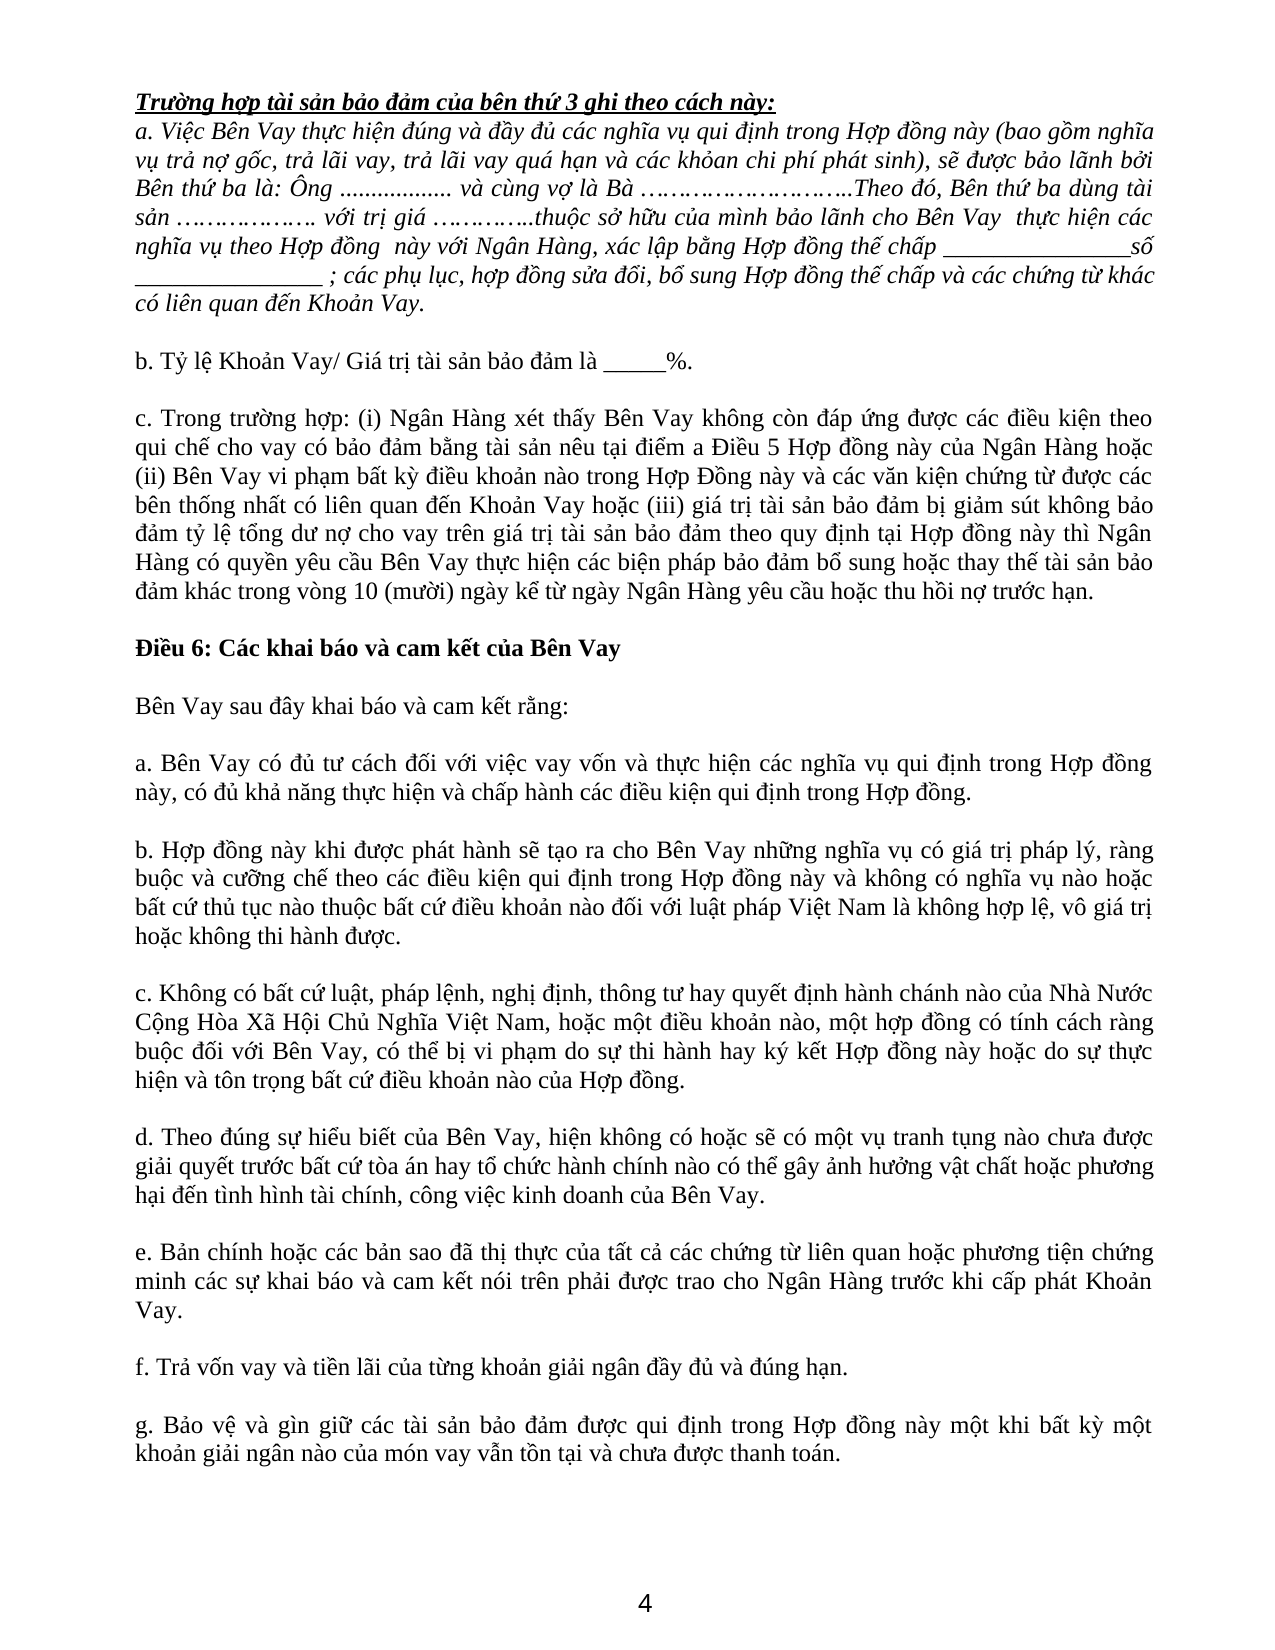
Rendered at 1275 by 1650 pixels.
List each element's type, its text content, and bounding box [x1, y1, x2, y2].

text f. Trả vốn vay và tiền lãi của từng khoản giải ngân đầy đủ và đúng hạn. [135, 1352, 1155, 1381]
text b. Tỷ lệ Khoản Vay/ Giá trị tài sản bảo đảm là _____%. [135, 346, 1155, 375]
text a. Bên Vay có đủ tư cách đối với việc vay vốn và thực hiện các nghĩa vụ qui định trong Hợp đồng này, có đủ khả năng thực hiện và chấp hành các điều kiện qui định trong Hợp đồng. [135, 748, 1155, 806]
text c. Trong trường hợp: (i) Ngân Hàng xét thấy Bên Vay không còn đáp ứng được các điều kiện theo qui chế cho vay có bảo đảm bằng tài sản nêu tại điểm a Điều 5 Hợp đồng này của Ngân Hàng hoặc (ii) Bên Vay vi phạm bất kỳ điều khoản nào trong Hợp Đồng này và các văn kiện chứng từ được các bên thống nhất có liên quan đến Khoản Vay hoặc (iii) giá trị tài sản bảo đảm bị giảm sút không bảo đảm tỷ lệ tổng dư nợ cho vay trên giá trị tài sản bảo đảm theo quy định tại Hợp đồng này thì Ngân Hàng có quyền yêu cầu Bên Vay thực hiện các biện pháp bảo đảm bổ sung hoặc thay thế tài sản bảo đảm khác trong vòng 10 (mười) ngày kể từ ngày Ngân Hàng yêu cầu hoặc thu hồi nợ trước hạn. [135, 403, 1155, 605]
text Trường hợp tài sản bảo đảm của bên thứ 3 ghi theo cách này: [135, 87, 1155, 116]
text d. Theo đúng sự hiểu biết của Bên Vay, hiện không có hoặc sẽ có một vụ tranh tụng nào chưa được giải quyết trước bất cứ tòa án hay tổ chức hành chính nào có thể gây ảnh hưởng vật chất hoặc phương hại đến tình hình tài chính, công việc kinh doanh của Bên Vay. [135, 1122, 1155, 1208]
text Bên Vay sau đây khai báo và cam kết rằng: [135, 691, 1155, 720]
text e. Bản chính hoặc các bản sao đã thị thực của tất cả các chứng từ liên quan hoặc phương tiện chứng minh các sự khai báo và cam kết nói trên phải được trao cho Ngân Hàng trước khi cấp phát Khoản Vay. [135, 1237, 1155, 1323]
text b. Hợp đồng này khi được phát hành sẽ tạo ra cho Bên Vay những nghĩa vụ có giá trị pháp lý, ràng buộc và cưỡng chế theo các điều kiện qui định trong Hợp đồng này và không có nghĩa vụ nào hoặc bất cứ thủ tục nào thuộc bất cứ điều khoản nào đối với luật pháp Việt Nam là không hợp lệ, vô giá trị hoặc không thi hành được. [135, 835, 1155, 950]
text a. Việc Bên Vay thực hiện đúng và đầy đủ các nghĩa vụ qui định trong Hợp đồng này (bao gồm nghĩa vụ trả nợ gốc, trả lãi vay, trả lãi vay quá hạn và các khỏan chi phí phát sinh), sẽ được bảo lãnh bởi Bên thứ ba là: Ông .................. và cùng vợ là Bà ………………………..Theo đó, Bên thứ ba dùng tài sản ………………. với trị giá …………..thuộc sở hữu của mình bảo lãnh cho Bên Vay thực hiện các nghĩa vụ theo Hợp đồng này với Ngân Hàng, xác lập bằng Hợp đồng thế chấp _______________số _______________ ; các phụ lục, hợp đồng sửa đổi, bổ sung Hợp đồng thế chấp và các chứng từ khác có liên quan đến Khoản Vay. [135, 116, 1155, 317]
text g. Bảo vệ và gìn giữ các tài sản bảo đảm được qui định trong Hợp đồng này một khi bất kỳ một khoản giải ngân nào của món vay vẫn tồn tại và chưa được thanh toán. [135, 1410, 1155, 1467]
text c. Không có bất cứ luật, pháp lệnh, nghị định, thông tư hay quyết định hành chánh nào của Nhà Nước Cộng Hòa Xã Hội Chủ Nghĩa Việt Nam, hoặc một điều khoản nào, một hợp đồng có tính cách ràng buộc đối với Bên Vay, có thể bị vi phạm do sự thi hành hay ký kết Hợp đồng này hoặc do sự thực hiện và tôn trọng bất cứ điều khoản nào của Hợp đồng. [135, 978, 1155, 1093]
text Điều 6: Các khai báo và cam kết của Bên Vay [135, 633, 1155, 662]
